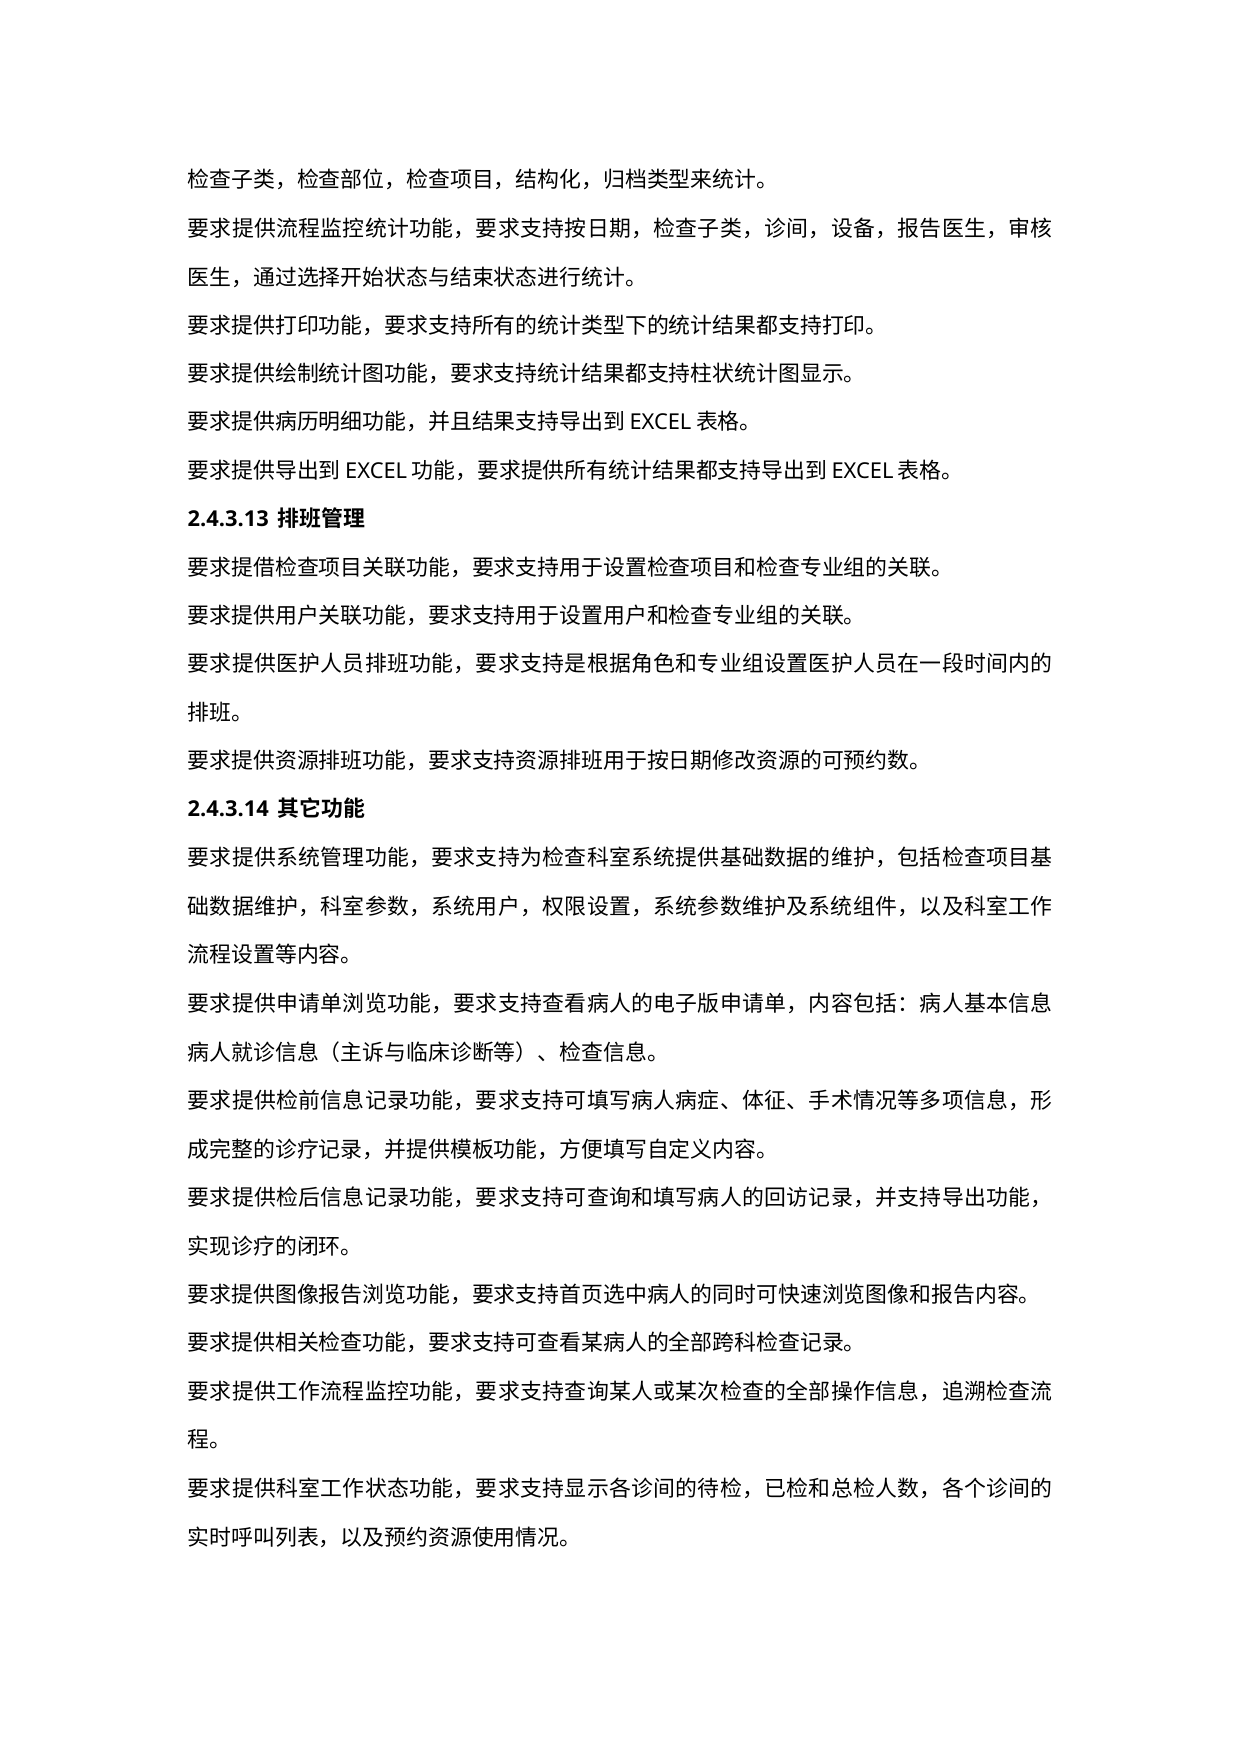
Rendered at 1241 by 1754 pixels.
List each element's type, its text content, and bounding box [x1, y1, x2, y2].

text 要求提供图像报告浏览功能，要求支持首页选中病人的同时可快速浏览图像和报告内容。 [187, 1277, 1053, 1309]
text 要求提供申请单浏览功能，要求支持查看病人的电子版申请单，内容包括：病人基本信息、病人就诊信息（主诉与临床诊断等）、检查信息。 [187, 985, 1053, 1067]
text 要求提供资源排班功能，要求支持资源排班用于按日期修改资源的可预约数。 [187, 743, 1053, 775]
list 其它功能 [187, 791, 1053, 824]
list 排班管理 [187, 501, 1053, 533]
text 要求提供流程监控统计功能，要求支持按日期，检查子类，诊间，设备，报告医生，审核医生，通过选择开始状态与结束状态进行统计。 [187, 210, 1053, 292]
text 要求提供科室工作状态功能，要求支持显示各诊间的待检，已检和总检人数，各个诊间的实时呼叫列表，以及预约资源使用情况。 [187, 1470, 1053, 1552]
text 要求提供检后信息记录功能，要求支持可查询和填写病人的回访记录，并支持导出功能，实现诊疗的闭环。 [187, 1179, 1053, 1261]
text 要求提供绘制统计图功能，要求支持统计结果都支持柱状统计图显示。 [187, 356, 1053, 388]
text 要求提供工作流程监控功能，要求支持查询某人或某次检查的全部操作信息，追溯检查流程。 [187, 1373, 1053, 1454]
text 要求提借检查项目关联功能，要求支持用于设置检查项目和检查专业组的关联。 [187, 549, 1053, 582]
text 要求提供相关检查功能，要求支持可查看某病人的全部跨科检查记录。 [187, 1325, 1053, 1357]
text 要求提供检前信息记录功能，要求支持可填写病人病症、体征、手术情况等多项信息，形成完整的诊疗记录，并提供模板功能，方便填写自定义内容。 [187, 1082, 1053, 1164]
text 要求提供打印功能，要求支持所有的统计类型下的统计结果都支持打印。 [187, 307, 1053, 340]
text 要求提供病历明细功能，并且结果支持导出到EXCEL表格。 [187, 404, 1053, 437]
text 要求提供系统管理功能，要求支持为检查科室系统提供基础数据的维护，包括检查项目基础数据维护，科室参数，系统用户，权限设置，系统参数维护及系统组件，以及科室工作流程设置等内容。 [187, 839, 1053, 969]
text 要求提供用户关联功能，要求支持用于设置用户和检查专业组的关联。 [187, 597, 1053, 630]
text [187, 162, 1053, 194]
text 要求提供医护人员排班功能，要求支持是根据角色和专业组设置医护人员在一段时间内的排班。 [187, 646, 1053, 727]
text 要求提供导出到EXCEL功能，要求提供所有统计结果都支持导出到EXCEL表格。 [187, 452, 1053, 485]
